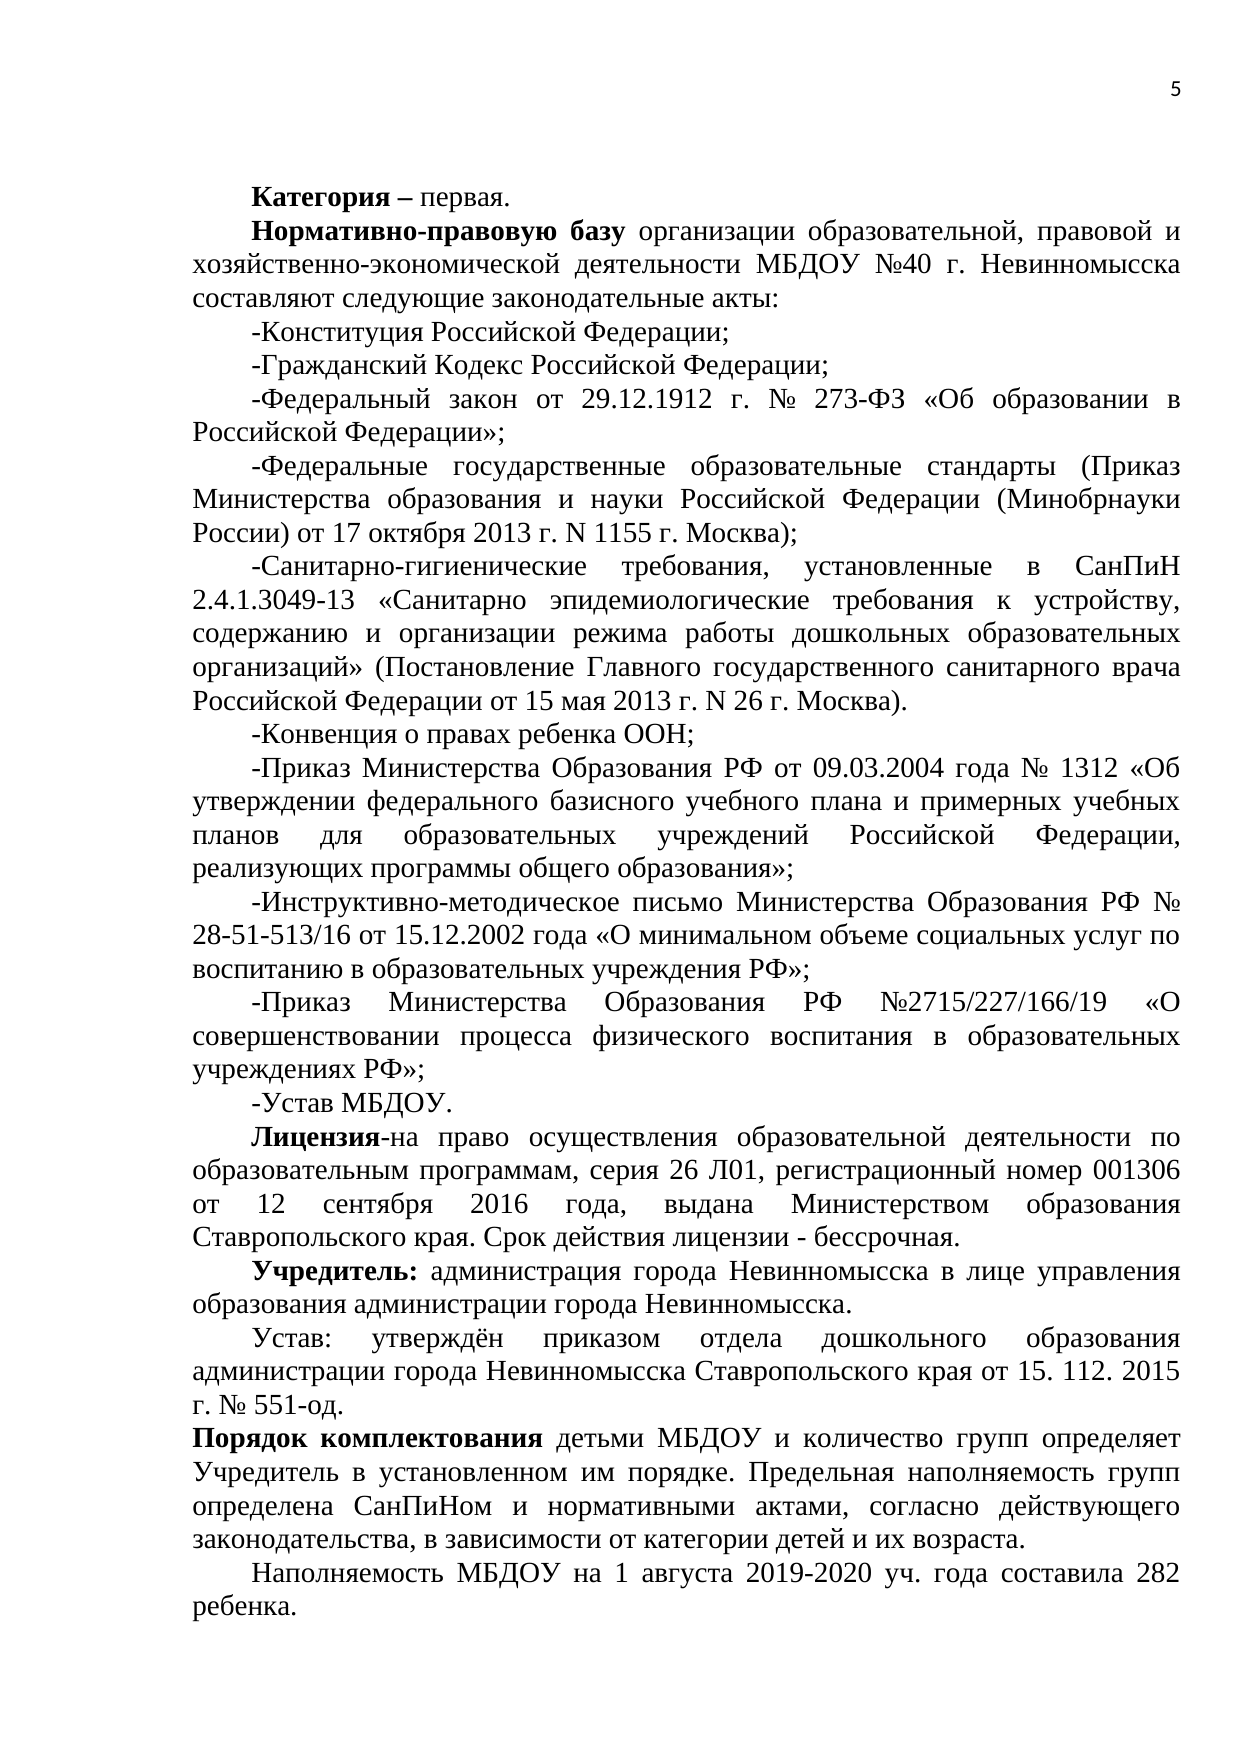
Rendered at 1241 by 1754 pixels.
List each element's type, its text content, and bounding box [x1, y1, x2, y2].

text Наполняемость МБДОУ на 1 августа 2019-2020 уч. года составила 282 ребенка. [192, 1555, 1181, 1622]
text -Конвенция о правах ребенка ООН; [192, 716, 1181, 750]
text -Устав МБДОУ. [192, 1085, 1181, 1119]
text -Гражданский Кодекс Российской Федерации; [192, 347, 1181, 381]
text -Конституция Российской Федерации; [192, 314, 1181, 347]
text Категория – первая. [192, 179, 1181, 213]
text -Приказ Министерства Образования РФ №2715/227/166/19 «О совершенствовании процесса физического воспитания в образовательных учреждениях РФ»; [192, 984, 1181, 1085]
text Учредитель: администрация города Невинномысска в лице управления образования администрации города Невинномысска. [192, 1253, 1181, 1320]
text -Инструктивно-методическое письмо Министерства Образования РФ № 28-51-513/16 от 15.12.2002 года «О минимальном объеме социальных услуг по воспитанию в образовательных учреждения РФ»; [192, 884, 1181, 984]
text -Федеральный закон от 29.12.1912 г. № 273-ФЗ «Об образовании в Российской Федерации»; [192, 381, 1181, 448]
text -Санитарно-гигиенические требования, установленные в СанПиН 2.4.1.3049-13 «Санитарно эпидемиологические требования к устройству, содержанию и организации режима работы дошкольных образовательных организаций» (Постановление Главного государственного санитарного врача Российской Федерации от 15 мая 2013 г. N 26 г. Москва). [192, 548, 1181, 716]
text -Приказ Министерства Образования РФ от 09.03.2004 года № 1312 «Об утверждении федерального базисного учебного плана и примерных учебных планов для образовательных учреждений Российской Федерации, реализующих программы общего образования»; [192, 750, 1181, 884]
text Порядок комплектования детьми МБДОУ и количество групп определяет Учредитель в установленном им порядке. Предельная наполняемость групп определена СанПиНом и нормативными актами, согласно действующего законодательства, в зависимости от категории детей и их возраста. [192, 1421, 1181, 1555]
text Устав: утверждён приказом отдела дошкольного образования администрации города Невинномысска Ставропольского края от 15. 112. 2015 г. № 551-од. [192, 1320, 1181, 1421]
text Лицензия-на право осуществления образовательной деятельности по образовательным программам, серия 26 Л01, регистрационный номер 001306 от 12 сентября 2016 года, выдана Министерством образования Ставропольского края. Срок действия лицензии - бессрочная. [192, 1119, 1181, 1253]
text -Федеральные государственные образовательные стандарты (Приказ Министерства образования и науки Российской Федерации (Минобрнауки России) от 17 октября 2013 г. N 1155 г. Москва); [192, 448, 1181, 548]
text Нормативно-правовую базу организации образовательной, правовой и хозяйственно-экономической деятельности МБДОУ №40 г. Невинномысска составляют следующие законодательные акты: [192, 213, 1181, 314]
